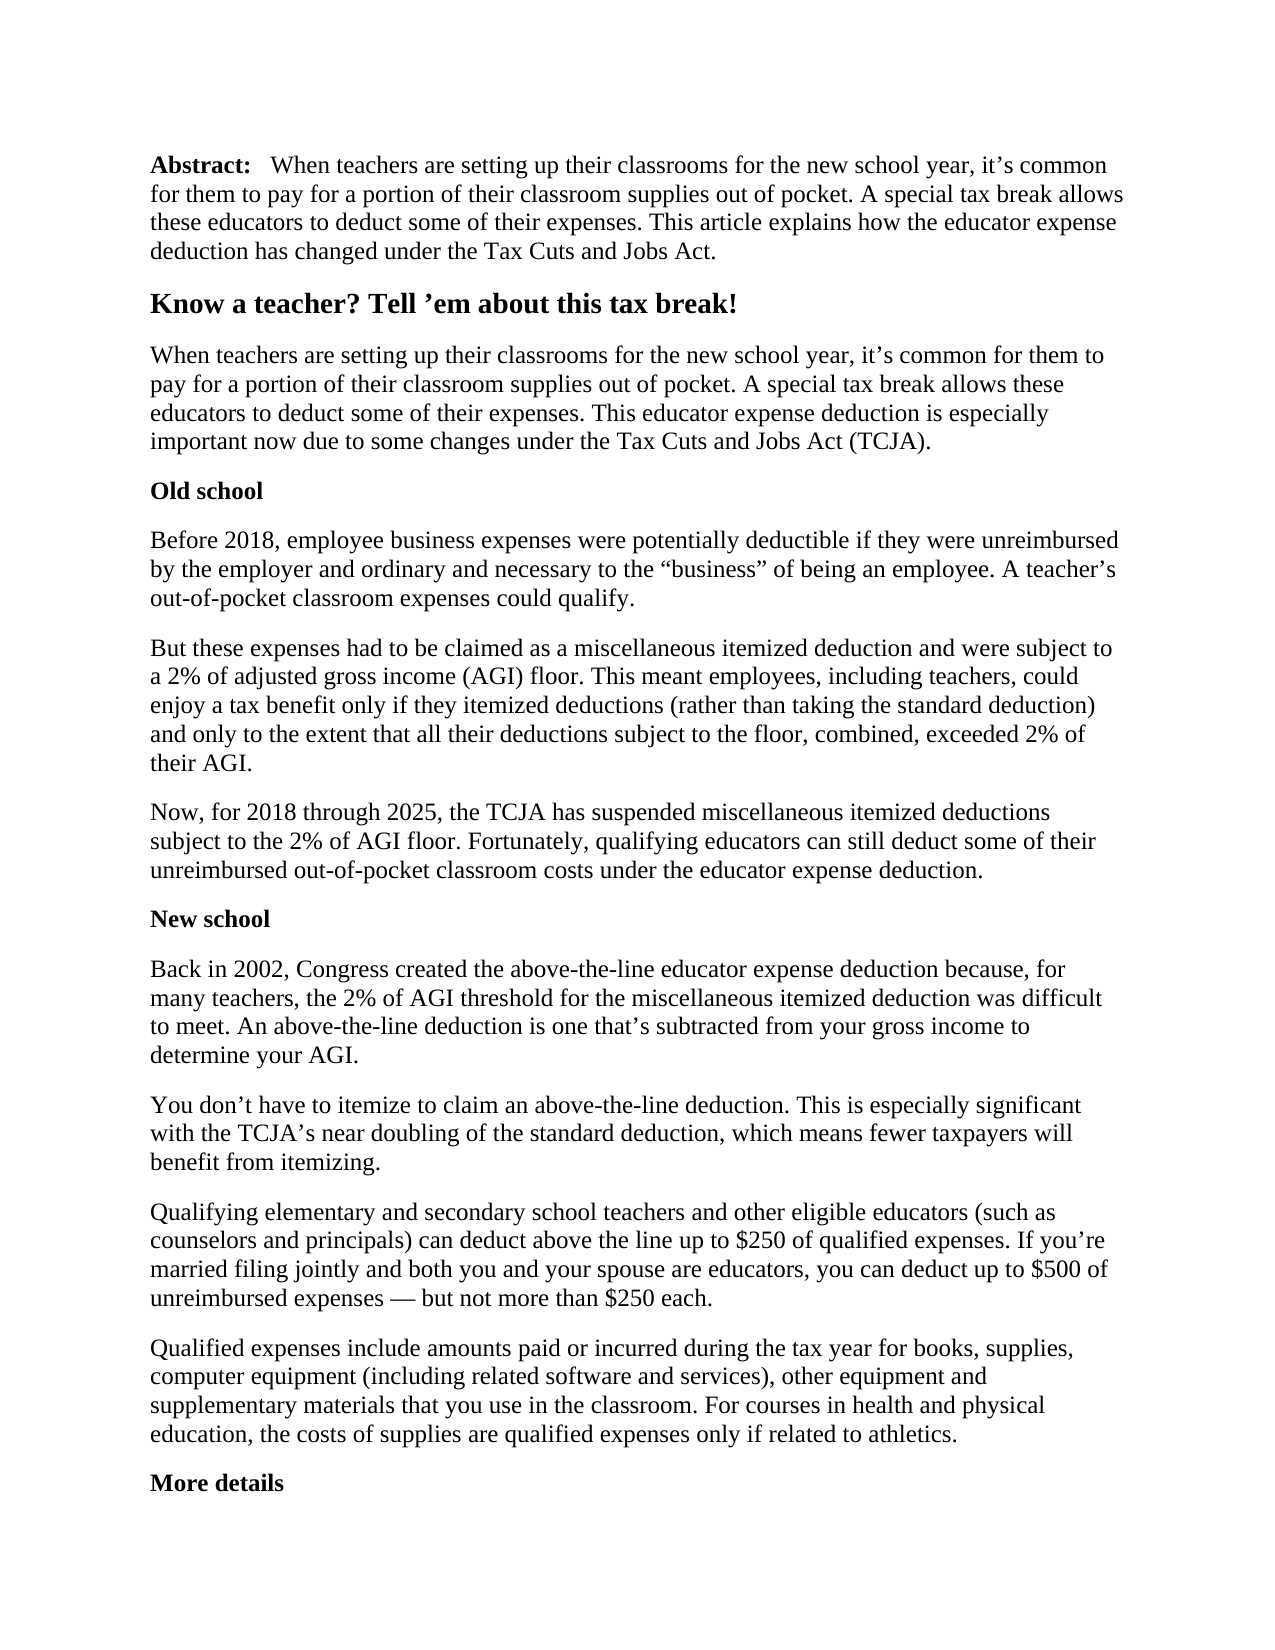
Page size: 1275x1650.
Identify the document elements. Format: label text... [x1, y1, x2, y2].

text New school [150, 904, 1125, 933]
text You don’t have to itemize to claim an above-the-line deduction. This is especially significant with the TCJA’s near doubling of the standard deduction, which means fewer taxpayers will benefit from itemizing. [150, 1090, 1125, 1176]
text But these expenses had to be claimed as a miscellaneous itemized deduction and were subject to a 2% of adjusted gross income (AGI) floor. This meant employees, including teachers, could enjoy a tax benefit only if they itemized deductions (rather than taking the standard deduction) and only to the extent that all their deductions subject to the floor, combined, exceeded 2% of their AGI. [150, 633, 1125, 776]
text Qualified expenses include amounts paid or incurred during the tax year for books, supplies, computer equipment (including related software and services), other equipment and supplementary materials that you use in the classroom. For courses in health and physical education, the costs of supplies are qualified expenses only if related to athletics. [150, 1333, 1125, 1448]
text Old school [150, 476, 1125, 505]
text Abstract: When teachers are setting up their classrooms for the new school year, it’s common for them to pay for a portion of their classroom supplies out of pocket. A special tax break allows these educators to deduct some of their expenses. This article explains how the educator expense deduction has changed under the Tax Cuts and Jobs Act. [150, 150, 1125, 265]
text Qualifying elementary and secondary school teachers and other eligible educators (such as counselors and principals) can deduct above the line up to $250 of qualified expenses. If you’re married filing jointly and both you and your spouse are educators, you can deduct up to $500 of unreimbursed expenses — but not more than $250 each. [150, 1197, 1125, 1312]
text When teachers are setting up their classrooms for the new school year, it’s common for them to pay for a portion of their classroom supplies out of pocket. A special tax break allows these educators to deduct some of their expenses. This educator expense deduction is especially important now due to some changes under the Tax Cuts and Jobs Act (TCJA). [150, 340, 1125, 455]
text Know a teacher? Tell ’em about this tax break! [150, 286, 1125, 319]
text Before 2018, employee business expenses were potentially deductible if they were unreimbursed by the employer and ordinary and necessary to the “business” of being an employee. A teacher’s out-of-pocket classroom expenses could qualify. [150, 526, 1125, 612]
text Now, for 2018 through 2025, the TCJA has suspended miscellaneous itemized deductions subject to the 2% of AGI floor. Fortunately, qualifying educators can still deduct some of their unreimbursed out-of-pocket classroom costs under the educator expense deduction. [150, 797, 1125, 883]
text Back in 2002, Congress created the above-the-line educator expense deduction because, for many teachers, the 2% of AGI threshold for the miscellaneous itemized deduction was difficult to meet. An above-the-line deduction is one that’s subtracted from your gross income to determine your AGI. [150, 954, 1125, 1069]
text More details [150, 1468, 1125, 1497]
